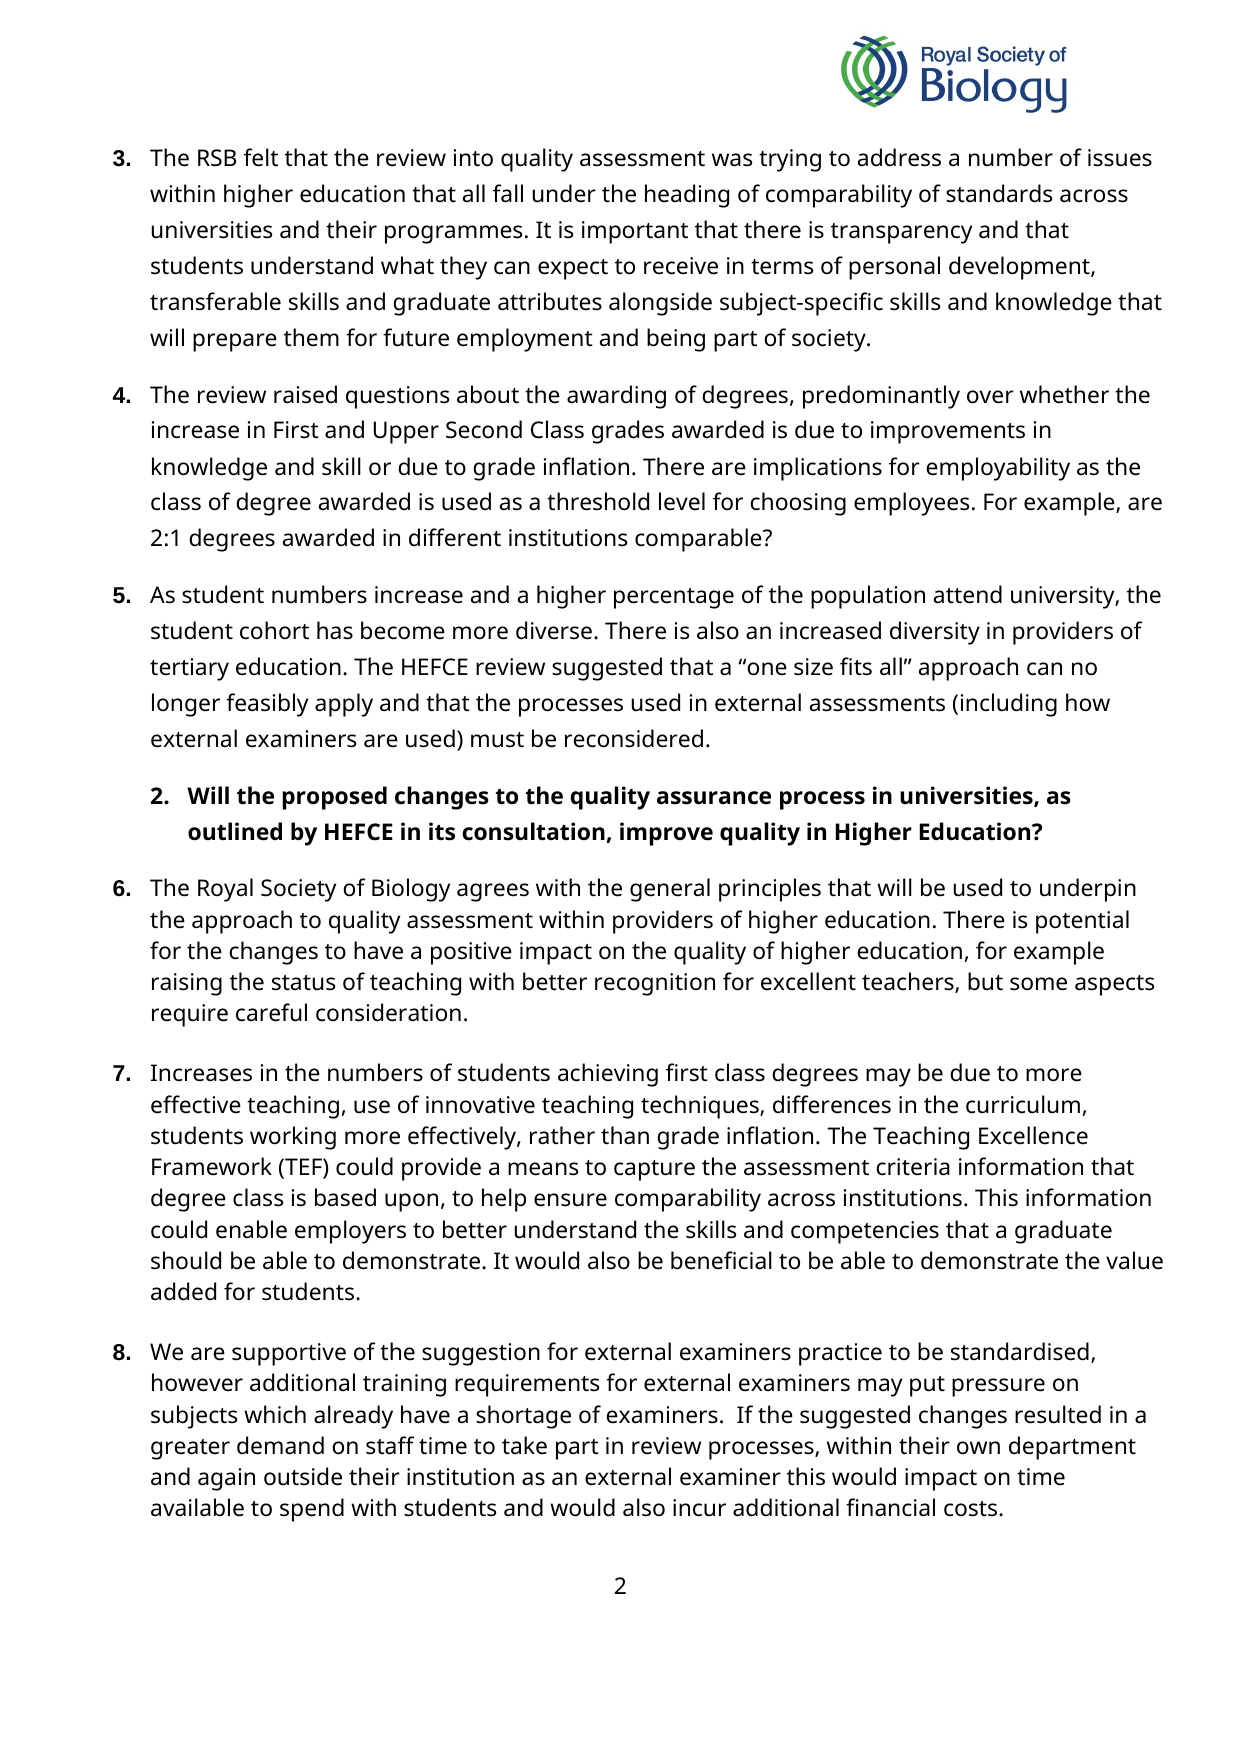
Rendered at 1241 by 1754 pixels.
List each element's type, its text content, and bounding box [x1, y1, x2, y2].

list Will the proposed changes to the quality assurance process in universities, as outlined by HEFCE in its consultation, improve quality in Higher Education? [150, 779, 1165, 847]
list The review raised questions about the awarding of degrees, predominantly over whether the increase in First and Upper Second Class grades awarded is due to improvements in knowledge and skill or due to grade inflation. There are implications for employability as the class of degree awarded is used as a threshold level for choosing employees. For example, are 2:1 degrees awarded in different institutions comparable? [112, 378, 1165, 553]
list Increases in the numbers of students achieving first class degrees may be due to more effective teaching, use of innovative teaching techniques, differences in the curriculum, students working more effectively, rather than grade inflation. The Teaching Excellence Framework (TEF) could provide a means to capture the assessment criteria information that degree class is based upon, to help ensure comparability across institutions. This information could enable employers to better understand the skills and competencies that a graduate should be able to demonstrate. It would also be beneficial to be able to demonstrate the value added for students. [112, 1057, 1165, 1307]
picture [812, 12, 1094, 136]
list We are supportive of the suggestion for external examiners practice to be standardised, however additional training requirements for external examiners may put pressure on subjects which already have a shortage of examiners. If the suggested changes resulted in a greater demand on staff time to take part in review processes, within their own department and again outside their institution as an external examiner this would impact on time available to spend with students and would also incur additional financial costs. [112, 1336, 1165, 1523]
list The RSB felt that the review into quality assessment was trying to address a number of issues within higher education that all fall under the heading of comparability of standards across universities and their programmes. It is important that there is transparency and that students understand what they can expect to receive in terms of personal development, transferable skills and graduate attributes alongside subject-specific skills and knowledge that will prepare them for future employment and being part of society. [112, 142, 1165, 353]
list The Royal Society of Biology agrees with the general principles that will be used to underpin the approach to quality assessment within providers of higher education. There is potential for the changes to have a positive impact on the quality of higher education, for example raising the status of teaching with better recognition for excellent teachers, but some aspects require careful consideration. [112, 872, 1165, 1028]
list As student numbers increase and a higher percentage of the population attend university, the student cohort has become more diverse. There is also an increased diversity in providers of tertiary education. The HEFCE review suggested that a “one size fits all” approach can no longer feasibly apply and that the processes used in external assessments (including how external examiners are used) must be reconsidered. [112, 579, 1165, 754]
